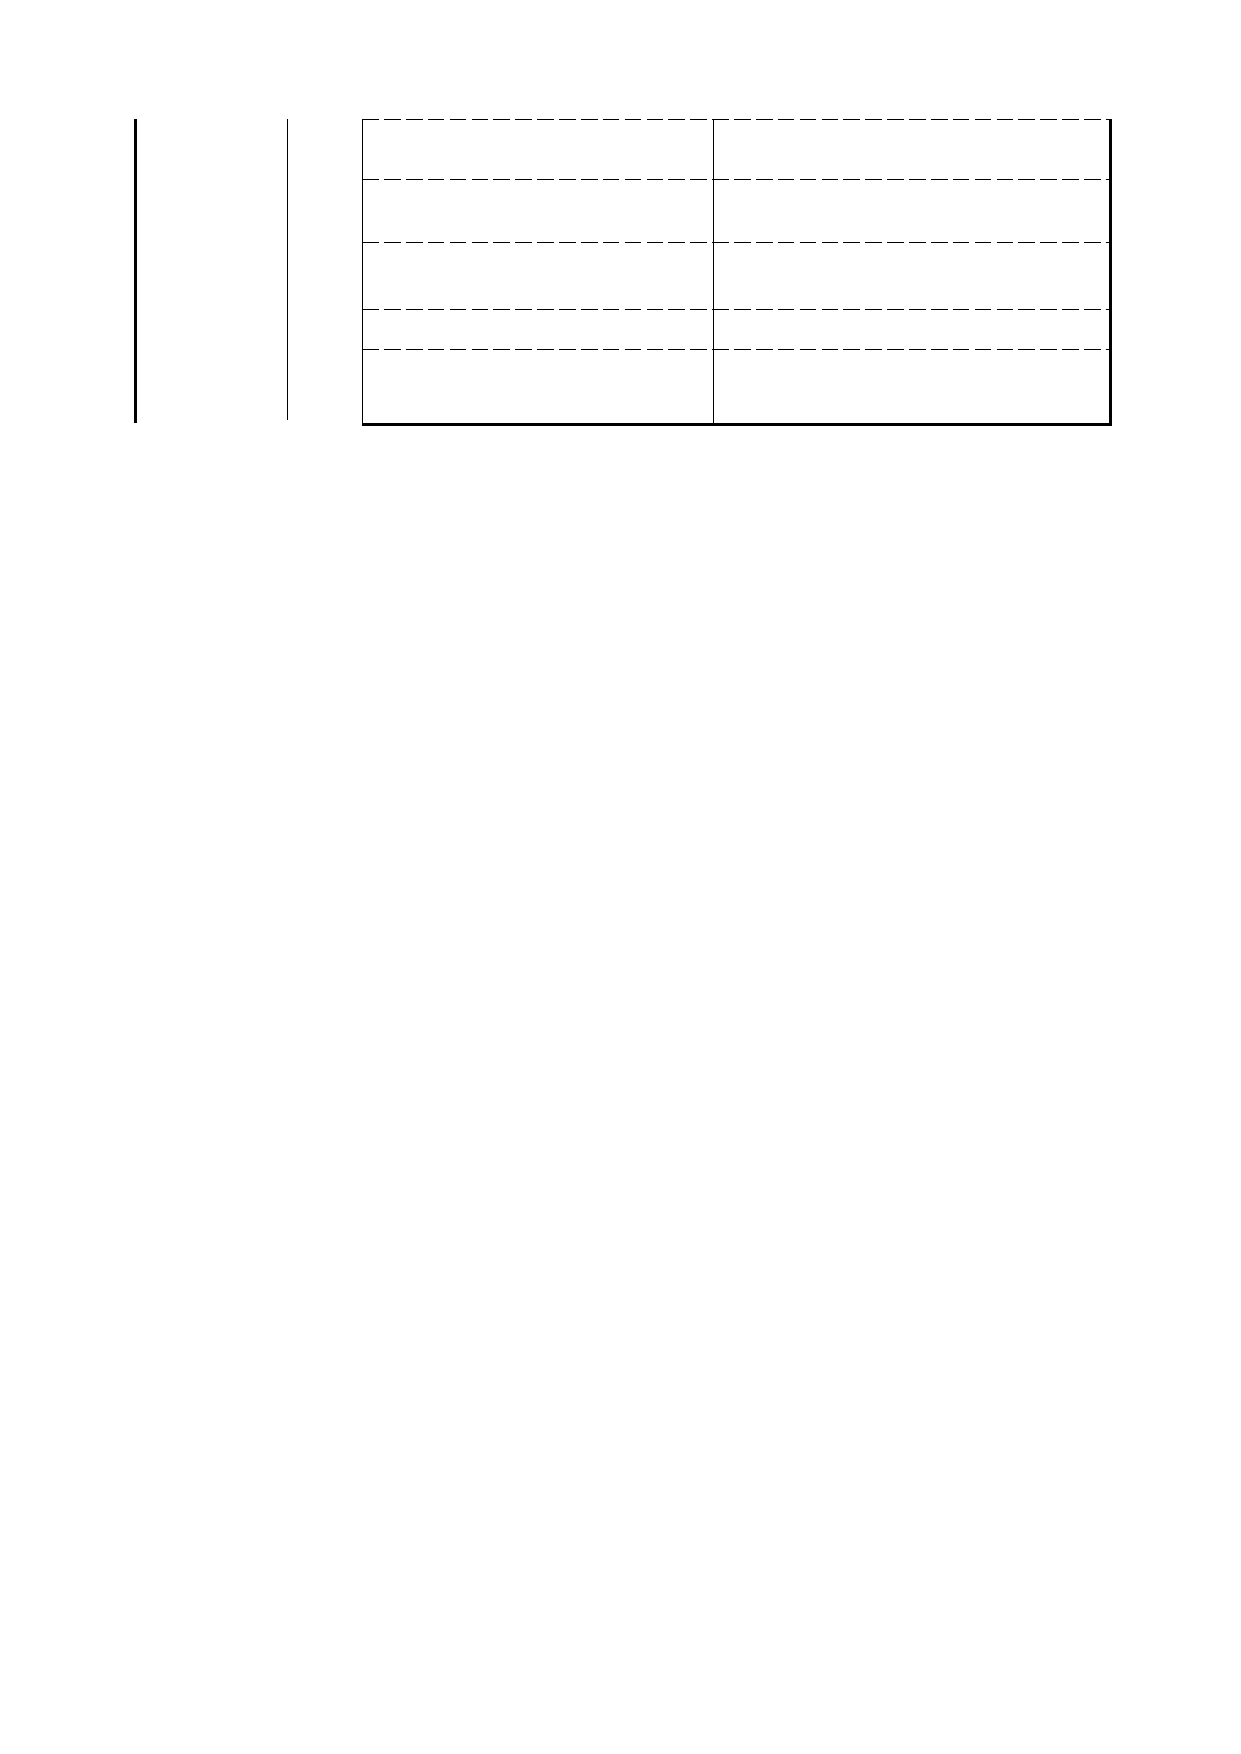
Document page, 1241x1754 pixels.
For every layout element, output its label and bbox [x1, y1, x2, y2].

table_cell [714, 309, 1109, 349]
table_cell [363, 242, 713, 309]
table_cell [363, 309, 713, 349]
table_cell [714, 242, 1109, 309]
table_cell [714, 179, 1109, 242]
table_cell [363, 349, 713, 423]
table_cell [363, 179, 713, 242]
table_cell [363, 119, 713, 178]
table_cell [714, 119, 1109, 178]
table_cell [714, 349, 1109, 423]
